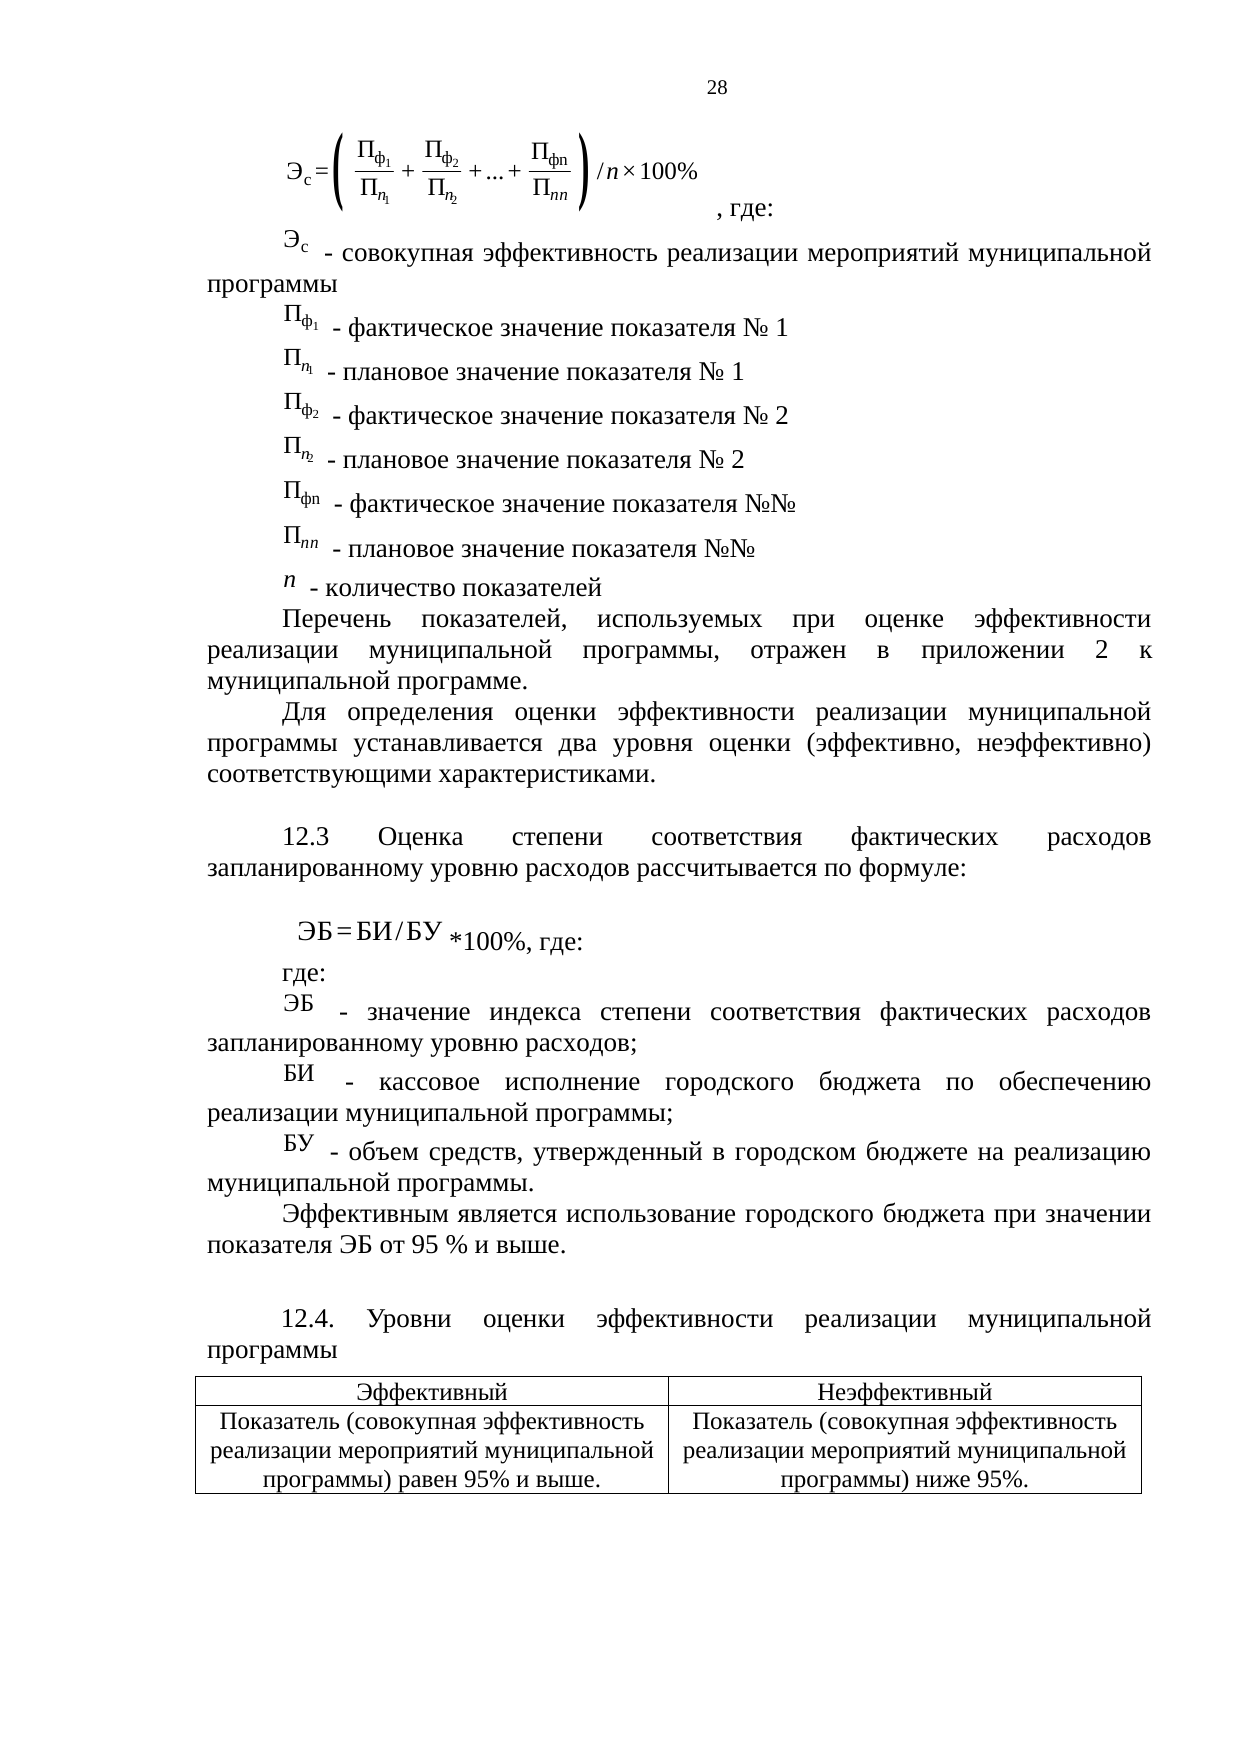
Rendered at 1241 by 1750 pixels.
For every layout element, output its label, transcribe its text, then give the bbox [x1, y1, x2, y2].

text - кассовое исполнение городского бюджета по обеспечению реализации муниципальной программы; [207, 1057, 1152, 1127]
text 12.3 Оценка степени соответствия фактических расходов запланированному уровню расходов рассчитывается по формуле: [207, 820, 1152, 882]
table_header Эффективный [196, 1377, 668, 1405]
table_cell Показатель (совокупная эффективность реализации мероприятий муниципальной программы) равен 95% и выше. [196, 1406, 668, 1493]
text - значение индекса степени соответствия фактических расходов запланированному уровню расходов; [207, 987, 1152, 1057]
text где: [207, 956, 1152, 987]
text - плановое значение показателя № 2 [207, 430, 1152, 474]
text Перечень показателей, используемых при оценке эффективности реализации муниципальной программы, отражен в приложении 2 к муниципальной программе. [207, 602, 1152, 695]
text Для определения оценки эффективности реализации муниципальной программы устанавливается два уровня оценки (эффективно, неэффективно) соответствующими характеристиками. [207, 695, 1152, 789]
table_header Неэффективный [669, 1377, 1141, 1405]
text - совокупная эффективность реализации мероприятий муниципальной программы [207, 223, 1152, 298]
text - фактическое значение показателя № 2 [207, 386, 1152, 430]
text - объем средств, утвержденный в городском бюджете на реализацию муниципальной программы. [207, 1127, 1152, 1197]
text , где: [207, 128, 1152, 223]
text Эффективным является использование городского бюджета при значении показателя ЭБ от 95 % и выше. [207, 1197, 1152, 1259]
text - количество показателей [207, 563, 1152, 602]
text - фактическое значение показателя №№ [207, 474, 1152, 519]
text - плановое значение показателя № 1 [207, 342, 1152, 386]
text *100%, где: [207, 913, 1152, 956]
table_cell Показатель (совокупная эффективность реализации мероприятий муниципальной программы) ниже 95%. [669, 1406, 1141, 1493]
text - фактическое значение показателя № 1 [207, 298, 1152, 342]
subtitle 12.4. Уровни оценки эффективности реализации муниципальной программы [207, 1302, 1152, 1364]
text - плановое значение показателя №№ [207, 519, 1152, 563]
